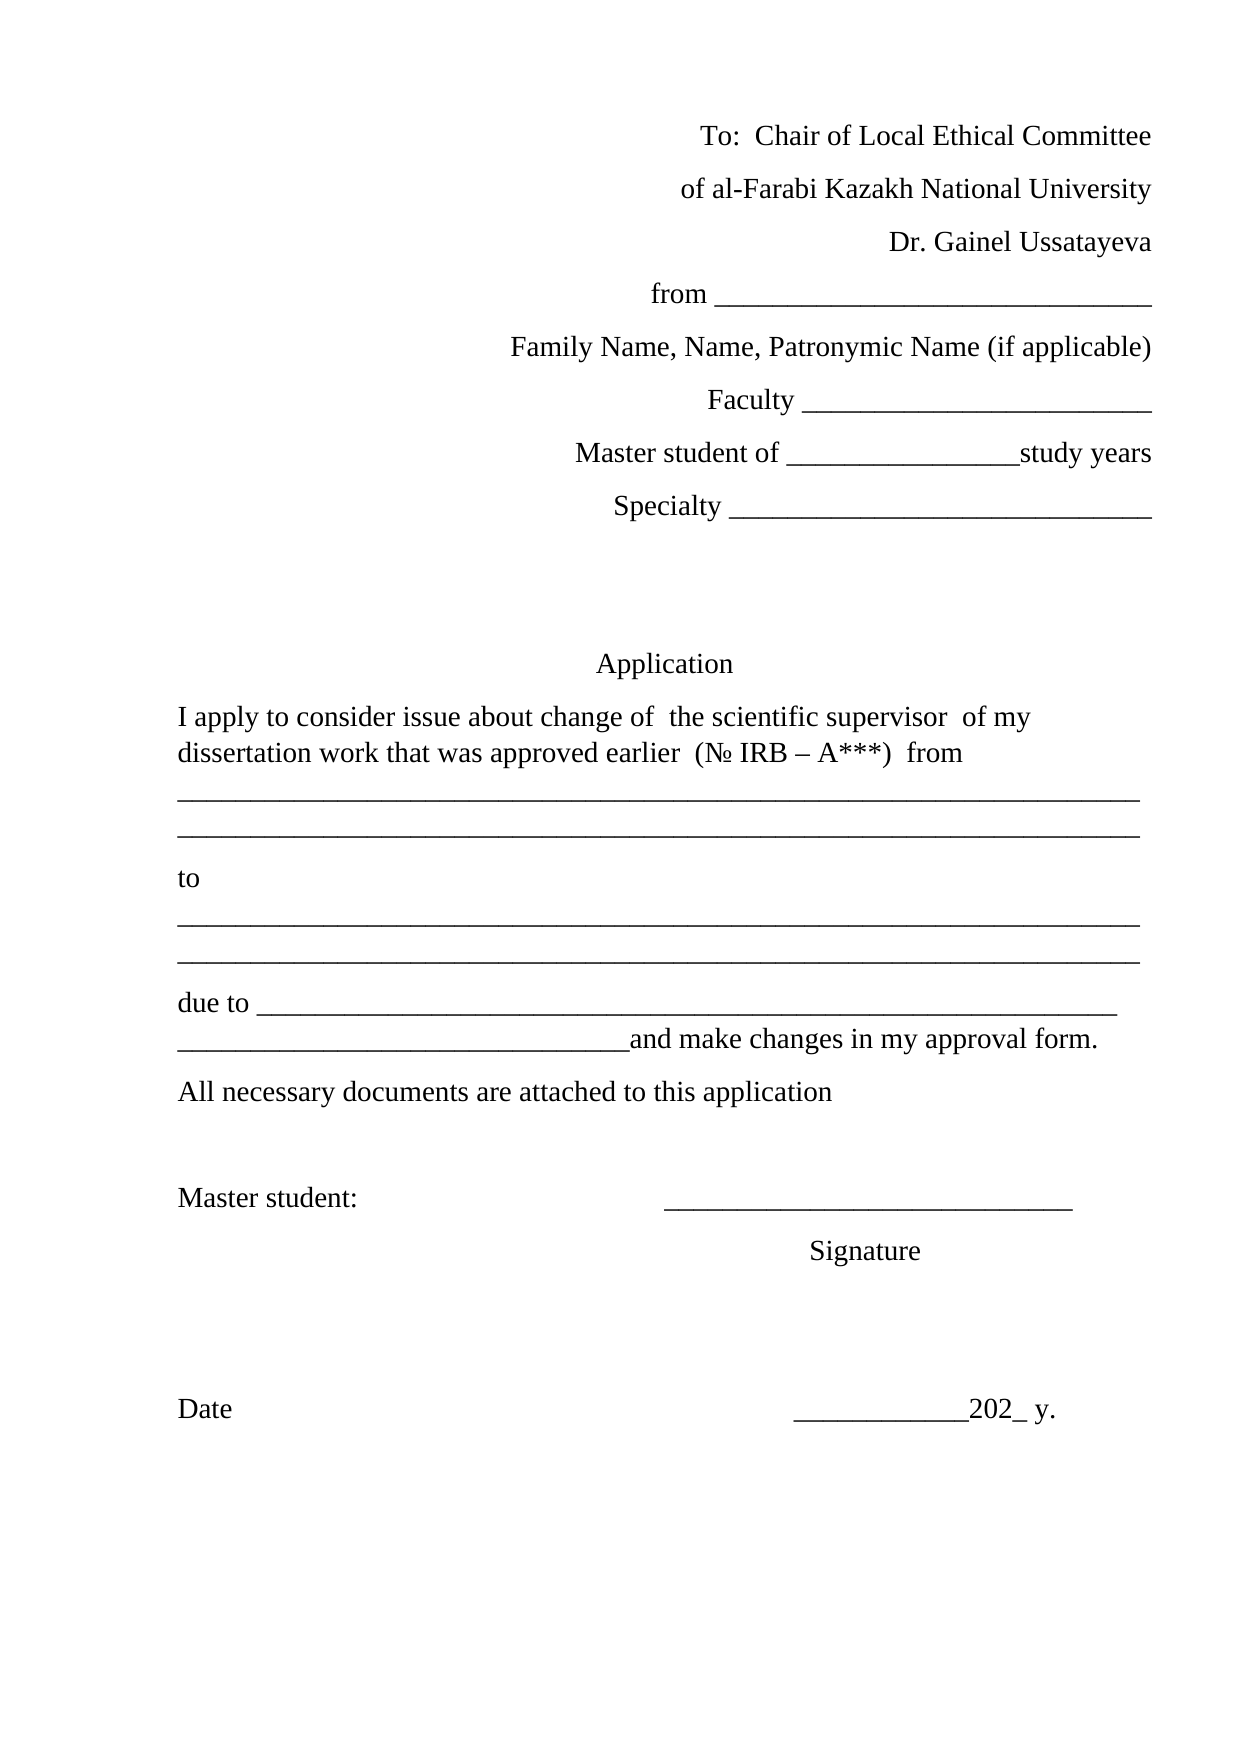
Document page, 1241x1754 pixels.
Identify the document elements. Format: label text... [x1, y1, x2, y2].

text Master student: ____________________________ [177, 1180, 1152, 1213]
text All necessary documents are attached to this application [177, 1074, 1152, 1108]
text Signature [177, 1233, 1152, 1266]
text Faculty ________________________ [177, 382, 1152, 416]
text Date ____________202_ y. [177, 1391, 1152, 1425]
text from ______________________________ [177, 277, 1152, 310]
text Specialty _____________________________ [177, 488, 1152, 521]
text Application [177, 646, 1152, 680]
text Family Name, Name, Patronymic Name (if applicable) [177, 329, 1152, 363]
text of al-Farabi Kazakh National University [177, 171, 1152, 204]
text due to ___________________________________________________________ _______________________________and make changes in my approval form. [177, 985, 1152, 1055]
text Master student of ________________study years [177, 435, 1152, 468]
text Dr. Gainel Ussatayeva [177, 224, 1152, 257]
text to ____________________________________________________________________________________________________________________________________ [177, 860, 1152, 966]
text To: Chair of Local Ethical Committee [177, 118, 1152, 152]
text I apply to consider issue about change of the scientific supervisor of my dissertation work that was approved earlier (№ IRB – A***) from ____________________________________________________________________________________________________________________________________ [177, 699, 1152, 841]
